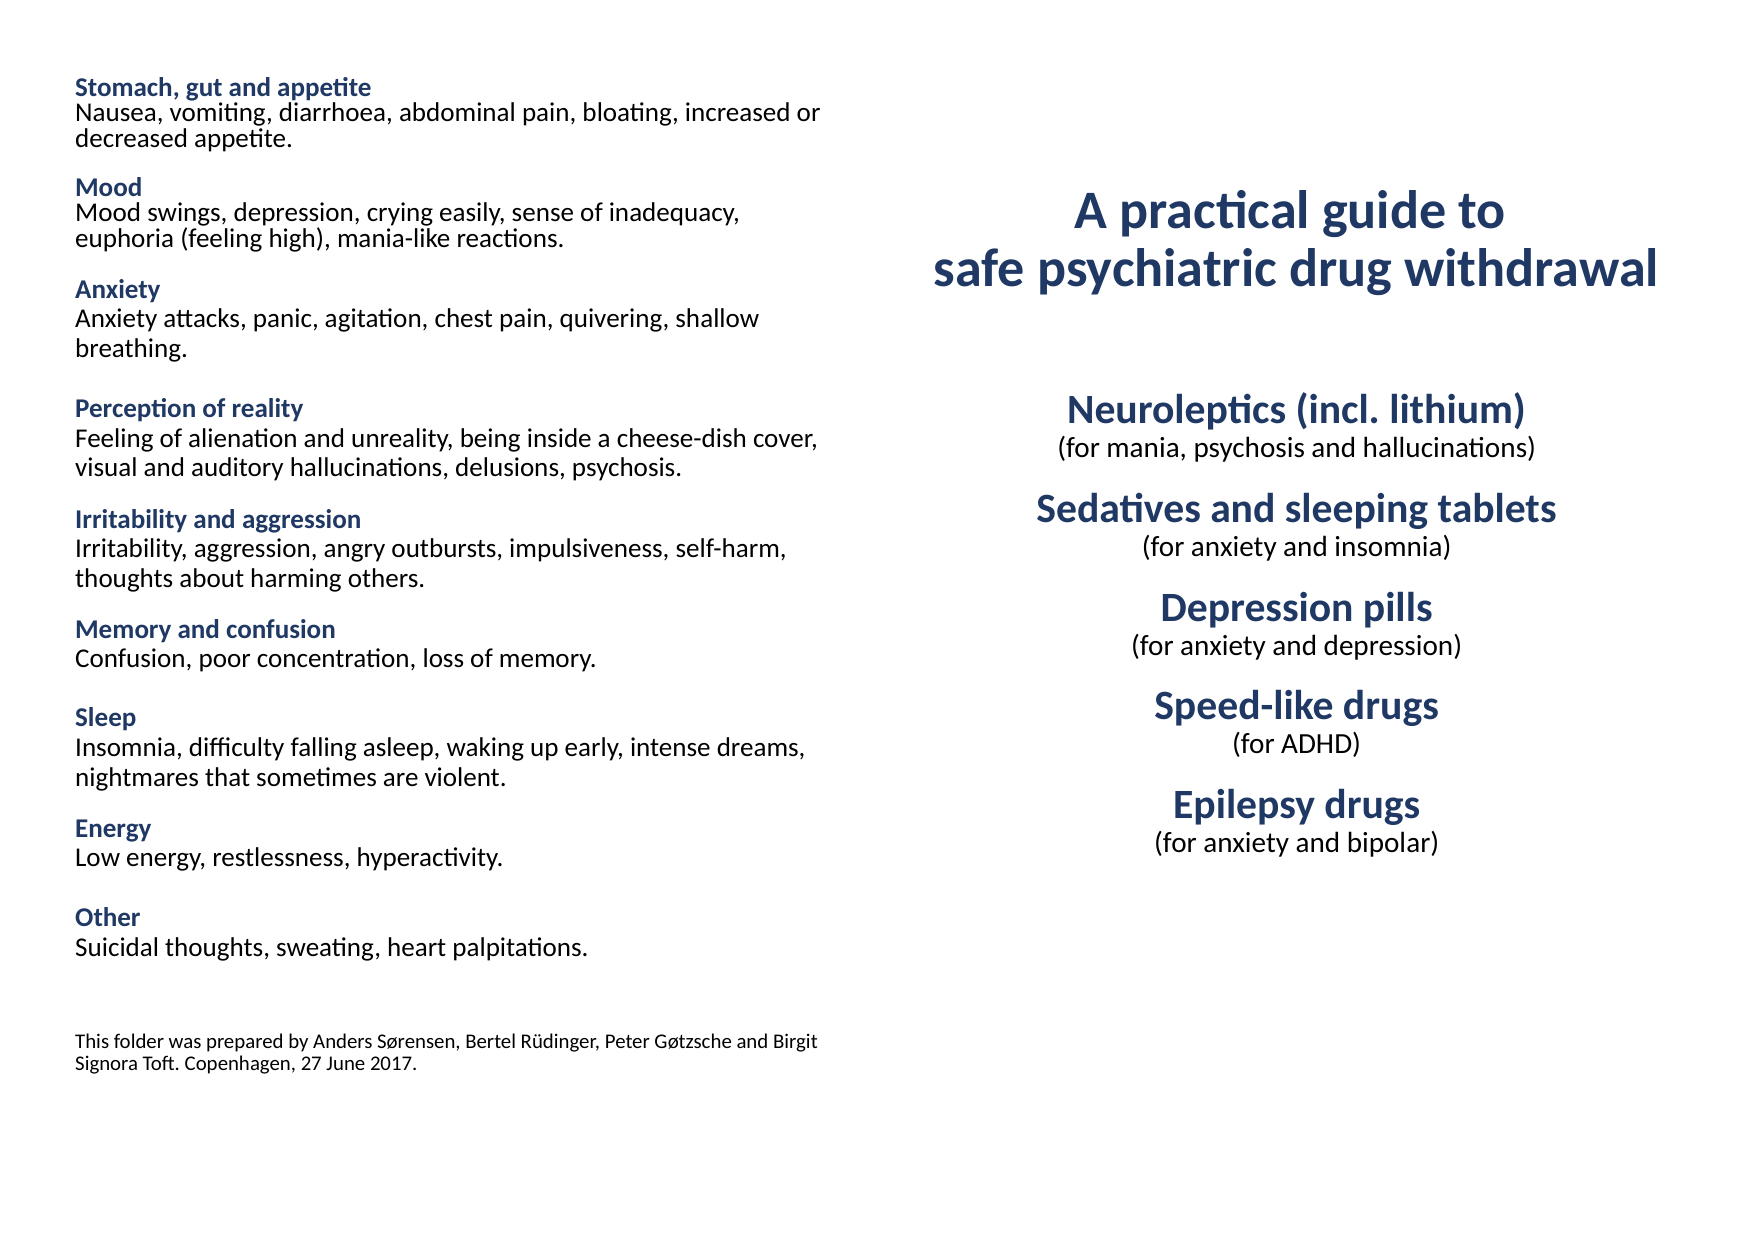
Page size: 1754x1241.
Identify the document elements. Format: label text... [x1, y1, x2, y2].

text Memory and confusion Confusion, poor concentration, loss of memory. Sleep Insomnia, difficulty falling asleep, waking up early, intense dreams, nightmares that sometimes are violent. [75, 614, 840, 793]
text Irritability and aggression Irritability, aggression, angry outbursts, impulsiveness, self-harm, thoughts about harming others. [75, 504, 840, 594]
text This folder was prepared by Anders Sørensen, Bertel Rüdinger, Peter Gøtzsche and Birgit Signora Toft. Copenhagen, 27 June 2017. [75, 1030, 840, 1076]
text Neuroleptics (incl. lithium) (for mania, psychosis and hallucinations) [914, 387, 1679, 465]
text Sedatives and sleeping tablets (for anxiety and insomnia) [914, 486, 1679, 563]
text Anxiety Anxiety attacks, panic, agitation, chest pain, quivering, shallow breathing. Perception of reality Feeling of alienation and unreality, being inside a cheese-dish cover, visual and auditory hallucinations, delusions, psychosis. [75, 275, 840, 484]
text Speed-like drugs (for ADHD) [914, 683, 1679, 761]
text Energy Low energy, restlessness, hyperactivity. Other Suicidal thoughts, sweating, heart palpitations. [75, 814, 840, 963]
text A practical guide to safe psychiatric drug withdrawal [914, 181, 1679, 300]
text Mood Mood swings, depression, crying easily, sense of inadequacy, euphoria (feeling high), mania-like reactions. [75, 175, 840, 254]
text Epilepsy drugs (for anxiety and bipolar) [914, 782, 1679, 859]
text Depression pills (for anxiety and depression) [914, 584, 1679, 662]
